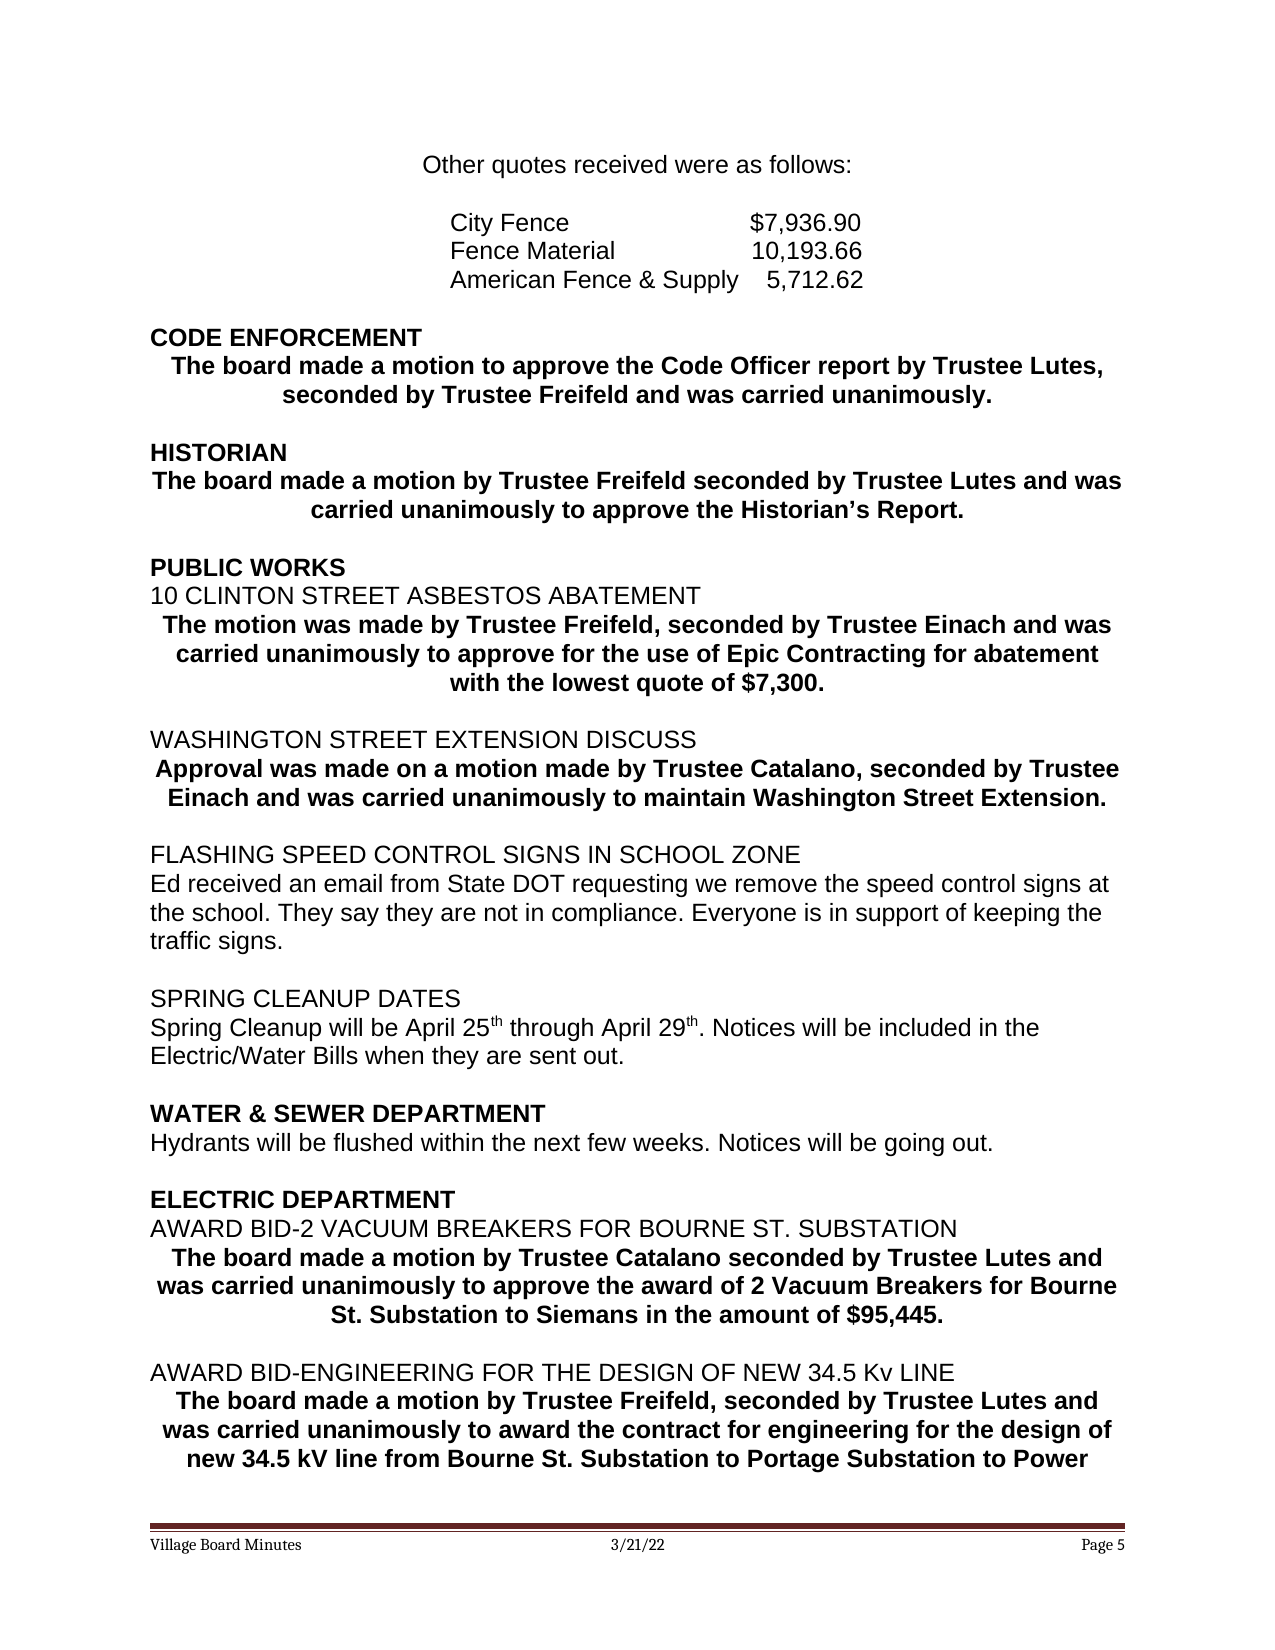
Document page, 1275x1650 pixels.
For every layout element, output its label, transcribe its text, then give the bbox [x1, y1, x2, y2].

text PUBLIC WORKS [150, 552, 1125, 581]
text FLASHING SPEED CONTROL SIGNS IN SCHOOL ZONE [150, 840, 1125, 869]
text WASHINGTON STREET EXTENSION DISCUSS [150, 725, 1125, 754]
text AWARD BID-2 VACUUM BREAKERS FOR BOURNE ST. SUBSTATION [150, 1214, 1125, 1242]
text American Fence & Supply 5,712.62 [150, 265, 1125, 294]
text WATER & SEWER DEPARTMENT [150, 1099, 1125, 1127]
text Other quotes received were as follows: [150, 150, 1125, 179]
text Approval was made on a motion made by Trustee Catalano, seconded by Trustee Einach and was carried unanimously to maintain Washington Street Extension. [150, 754, 1125, 811]
text The board made a motion by Trustee Catalano seconded by Trustee Lutes and was carried unanimously to approve the award of 2 Vacuum Breakers for Bourne St. Substation to Siemans in the amount of $95,445. [150, 1242, 1125, 1329]
text CODE ENFORCEMENT [150, 322, 1125, 351]
text City Fence $7,936.90 [150, 207, 1125, 236]
text 10 CLINTON STREET ASBESTOS ABATEMENT [150, 581, 1125, 610]
text Fence Material 10,193.66 [150, 236, 1125, 265]
text The board made a motion to approve the Code Officer report by Trustee Lutes, seconded by Trustee Freifeld and was carried unanimously. [150, 351, 1125, 409]
text Spring Cleanup will be April 25th through April 29th. Notices will be included in the Electric/Water Bills when they are sent out. [150, 1012, 1125, 1070]
text Ed received an email from State DOT requesting we remove the speed control signs at the school. They say they are not in compliance. Everyone is in support of keeping the traffic signs. [150, 869, 1125, 955]
text SPRING CLEANUP DATES [150, 984, 1125, 1012]
text The board made a motion by Trustee Freifeld seconded by Trustee Lutes and was carried unanimously to approve the Historian’s Report. [150, 466, 1125, 524]
text ELECTRIC DEPARTMENT [150, 1185, 1125, 1214]
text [150, 1386, 1125, 1472]
text The motion was made by Trustee Freifeld, seconded by Trustee Einach and was carried unanimously to approve for the use of Epic Contracting for abatement with the lowest quote of $7,300. [150, 610, 1125, 696]
text Hydrants will be flushed within the next few weeks. Notices will be going out. [150, 1127, 1125, 1156]
text AWARD BID-ENGINEERING FOR THE DESIGN OF NEW 34.5 Kv LINE [150, 1357, 1125, 1386]
text HISTORIAN [150, 437, 1125, 466]
